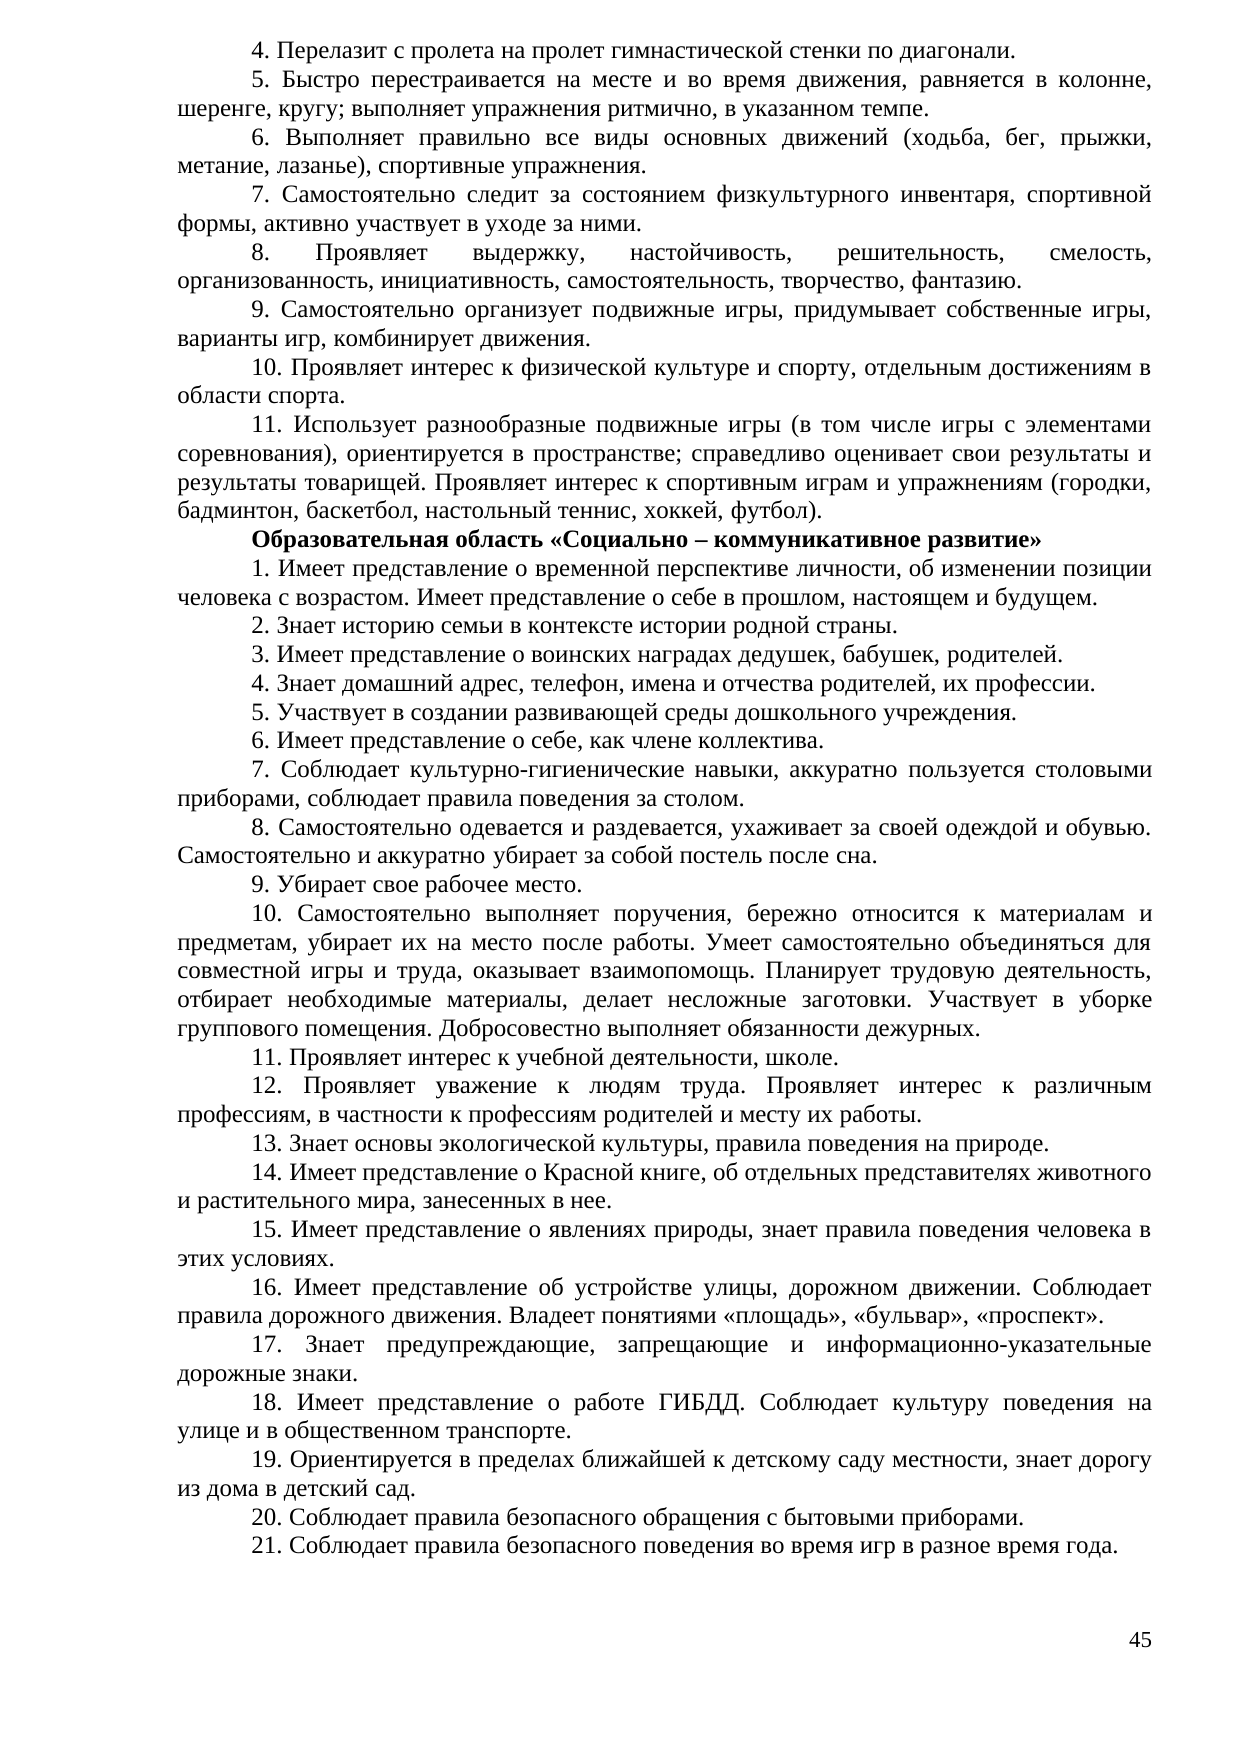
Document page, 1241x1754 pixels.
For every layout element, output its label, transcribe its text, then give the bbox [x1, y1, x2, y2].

list Имеет представление о Красной книге, об отдельных представителях животного и растительного мира, занесенных в нее. [177, 1157, 1152, 1214]
list Имеет представление об устройстве улицы, дорожном движении. Соблюдает правила дорожного движения. Владеет понятиями «площадь», «бульвар», «проспект». [177, 1272, 1152, 1329]
list Соблюдает правила безопасного поведения во время игр в разное время года. [251, 1530, 1184, 1559]
list Соблюдает правила безопасного обращения с бытовыми приборами. [251, 1502, 1184, 1530]
list Проявляет интерес к учебной деятельности, школе. [251, 1042, 1184, 1070]
list Проявляет интерес к физической культуре и спорту, отдельным достижениям в области спорта. [177, 352, 1152, 409]
list Знает историю семьи в контексте истории родной страны. [251, 610, 1184, 639]
subtitle Образовательная область «Социально – коммуникативное развитие» [251, 524, 1184, 553]
list Убирает свое рабочее место. [251, 869, 1184, 898]
list Быстро перестраивается на месте и во время движения, равняется в колонне, шеренге, кругу; выполняет упражнения ритмично, в указанном темпе. [177, 64, 1152, 122]
list Знает предупреждающие, запрещающие и информационно-указательные дорожные знаки. [177, 1329, 1152, 1387]
list Самостоятельно одевается и раздевается, ухаживает за своей одеждой и обувью. Самостоятельно и аккуратно убирает за собой постель после сна. [177, 812, 1151, 869]
list Имеет представление о воинских наградах дедушек, бабушек, родителей. [251, 639, 1184, 668]
list Самостоятельно выполняет поручения, бережно относится к материалам и предметам, убирает их на место после работы. Умеет самостоятельно объединяться для совместной игры и труда, оказывает взаимопомощь. Планирует трудовую деятельность, отбирает необходимые материалы, делает несложные заготовки. Участвует в уборке группового помещения. Добросовестно выполняет обязанности дежурных. [177, 898, 1153, 1042]
list Проявляет выдержку, настойчивость, решительность, смелость, организованность, инициативность, самостоятельность, творчество, фантазию. [177, 237, 1152, 294]
list Перелазит с пролета на пролет гимнастической стенки по диагонали. [251, 35, 1184, 64]
list Выполняет правильно все виды основных движений (ходьба, бег, прыжки, метание, лазанье), спортивные упражнения. [177, 122, 1152, 179]
list Соблюдает культурно-гигиенические навыки, аккуратно пользуется столовыми приборами, соблюдает правила поведения за столом. [177, 754, 1152, 812]
list Самостоятельно следит за состоянием физкультурного инвентаря, спортивной формы, активно участвует в уходе за ними. [177, 179, 1153, 237]
list Имеет представление о временной перспективе личности, об изменении позиции человека с возрастом. Имеет представление о себе в прошлом, настоящем и будущем. [177, 553, 1152, 610]
list Знает основы экологической культуры, правила поведения на природе. [251, 1128, 1184, 1157]
list Участвует в создании развивающей среды дошкольного учреждения. [251, 697, 1184, 725]
list Знает домашний адрес, телефон, имена и отчества родителей, их профессии. [251, 668, 1184, 697]
list Самостоятельно организует подвижные игры, придумывает собственные игры, варианты игр, комбинирует движения. [177, 294, 1152, 352]
list Ориентируется в пределах ближайшей к детскому саду местности, знает дорогу из дома в детский сад. [177, 1444, 1153, 1502]
list Использует разнообразные подвижные игры (в том числе игры с элементами соревнования), ориентируется в пространстве; справедливо оценивает свои результаты и результаты товарищей. Проявляет интерес к спортивным играм и упражнениям (городки, бадминтон, баскетбол, настольный теннис, хоккей, футбол). [177, 409, 1153, 524]
list Проявляет уважение к людям труда. Проявляет интерес к различным профессиям, в частности к профессиям родителей и месту их работы. [177, 1070, 1152, 1128]
list Имеет представление о работе ГИБДД. Соблюдает культуру поведения на улице и в общественном транспорте. [177, 1387, 1153, 1444]
list Имеет представление о себе, как члене коллектива. [251, 725, 1184, 754]
list Имеет представление о явлениях природы, знает правила поведения человека в этих условиях. [177, 1214, 1153, 1272]
